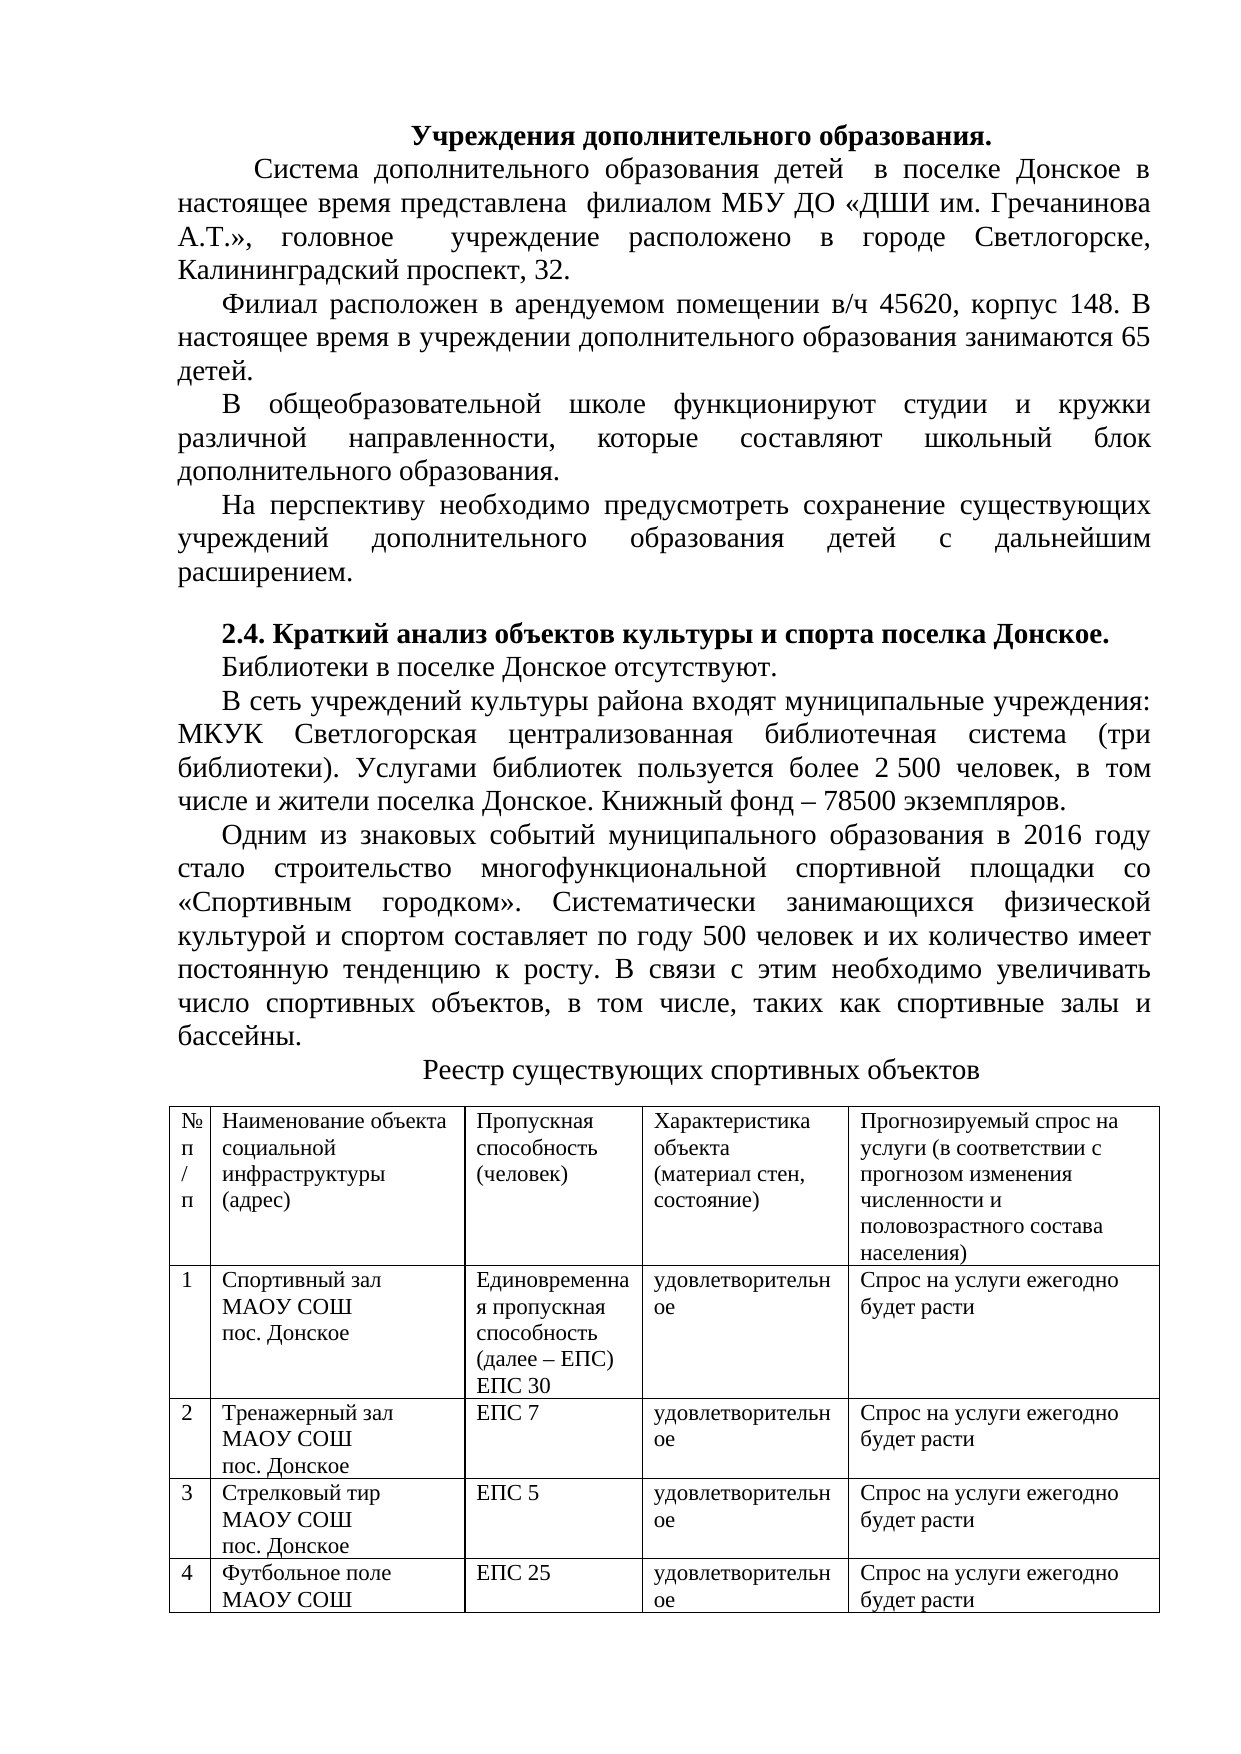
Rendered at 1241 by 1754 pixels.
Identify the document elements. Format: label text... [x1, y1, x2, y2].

table_header Пропускная способность (человек) [466, 1107, 642, 1265]
table_cell ЕПС 5 [466, 1479, 642, 1558]
text Реестр существующих спортивных объектов [177, 1052, 1152, 1085]
text Одним из знаковых событий муниципального образования в 2016 году стало строительство многофункциональной спортивной площадки со «Спортивным городком». Систематически занимающихся физической культурой и спортом составляет по году 500 человек и их количество имеет постоянную тенденцию к росту. В связи с этим необходимо увеличивать число спортивных объектов, в том числе, таких как спортивные залы и бассейны. [177, 817, 1152, 1052]
text Библиотеки в поселке Донское отсутствуют. [177, 649, 1152, 683]
text В общеобразовательной школе функционируют студии и кружки различной направленности, которые составляют школьный блок дополнительного образования. [177, 386, 1152, 487]
text В сеть учреждений культуры района входят муниципальные учреждения: МКУК Светлогорская централизованная библиотечная система (три библиотеки). Услугами библиотек пользуется более 2 500 человек, в том числе и жители поселка Донское. Книжный фонд – 78500 экземпляров. [177, 683, 1152, 817]
table_header Наименование объекта социальной инфраструктуры (адрес) [211, 1107, 464, 1265]
table_cell Спрос на услуги ежегодно будет расти [849, 1399, 1159, 1478]
table_cell ЕПС 25 [466, 1559, 642, 1612]
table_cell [849, 1559, 1159, 1612]
table_cell Спрос на услуги ежегодно будет расти [849, 1479, 1159, 1558]
table_header Прогнозируемый спрос на услуги (в соответствии с прогнозом изменения численности и половозрастного состава населения) [849, 1107, 1159, 1265]
table_cell Спрос на услуги ежегодно будет расти [849, 1266, 1159, 1398]
text Система дополнительного образования детей в поселке Донское в настоящее время представлена филиалом МБУ ДО «ДШИ им. Гречанинова А.Т.», головное учреждение расположено в городе Светлогорске, Калининградский проспект, 32. [177, 152, 1152, 286]
table_cell удовлетворительное [643, 1479, 848, 1558]
table_cell Стрелковый тир МАОУ СОШ пос. Донское [211, 1479, 464, 1558]
table_cell Тренажерный зал МАОУ СОШ пос. Донское [211, 1399, 464, 1478]
table_cell 4 [170, 1559, 210, 1612]
text 2.4. Краткий анализ объектов культуры и спорта поселка Донское. [177, 616, 1152, 649]
table_header Характеристика объекта (материал стен, состояние) [643, 1107, 848, 1265]
table_cell удовлетворительное [643, 1559, 848, 1612]
table_cell 3 [170, 1479, 210, 1558]
table_cell Спортивный зал МАОУ СОШ пос. Донское [211, 1266, 464, 1398]
table_cell удовлетворительное [643, 1399, 848, 1478]
table_header № п/п [170, 1107, 210, 1265]
table_cell Единовременная пропускная способность (далее – ЕПС) ЕПС 30 [466, 1266, 642, 1398]
table_cell 1 [170, 1266, 210, 1398]
table_cell 2 [170, 1399, 210, 1478]
text Учреждения дополнительного образования. [177, 118, 1152, 152]
text Филиал расположен в арендуемом помещении в/ч 45620, корпус 148. В настоящее время в учреждении дополнительного образования занимаются 65 детей. [177, 286, 1152, 386]
table_cell ЕПС 7 [466, 1399, 642, 1478]
text На перспективу необходимо предусмотреть сохранение существующих учреждений дополнительного образования детей с дальнейшим расширением. [177, 487, 1152, 588]
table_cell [211, 1559, 464, 1612]
table_cell удовлетворительное [643, 1266, 848, 1398]
